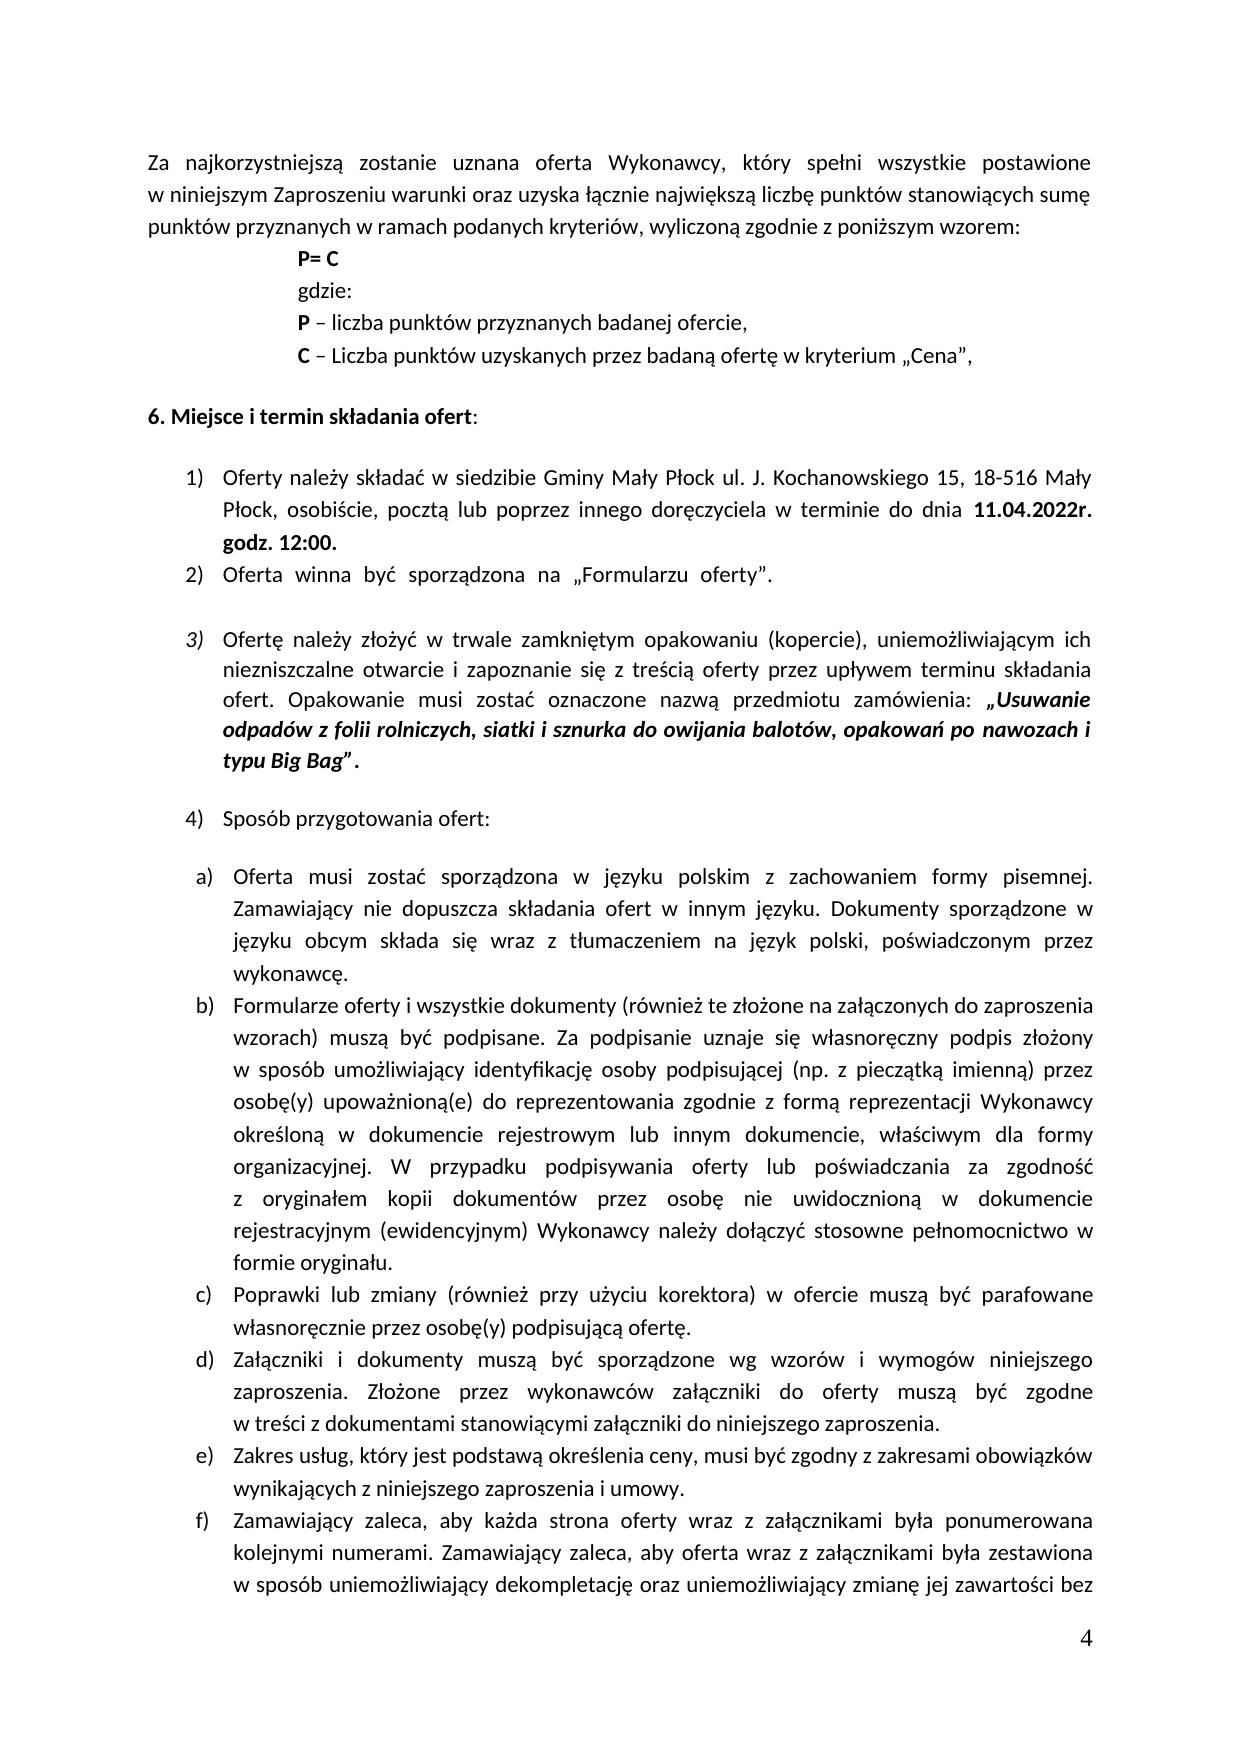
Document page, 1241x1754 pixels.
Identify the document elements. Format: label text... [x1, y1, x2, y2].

list gdzie: [298, 276, 1093, 304]
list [196, 1506, 1095, 1598]
list Oferty należy składać w siedzibie Gminy Mały Płock ul. J. Kochanowskiego 15, 18-516 Mały Płock, osobiście, pocztą lub poprzez innego doręczyciela w terminie do dnia 11.04.2022r. godz. 12:00. [185, 463, 1093, 556]
text 6. Miejsce i termin składania ofert: [148, 402, 1093, 430]
text Za najkorzystniejszą zostanie uznana oferta Wykonawcy, który spełni wszystkie postawione w niniejszym Zaproszeniu warunki oraz uzyska łącznie największą liczbę punktów stanowiących sumę punktów przyznanych w ramach podanych kryteriów, wyliczoną zgodnie z poniższym wzorem: [148, 148, 1093, 240]
list C – Liczba punktów uzyskanych przez badaną ofertę w kryterium „Cena”, [298, 341, 1093, 369]
list P= C [298, 244, 1093, 272]
list Oferta musi zostać sporządzona w języku polskim z zachowaniem formy pisemnej. Zamawiający nie dopuszcza składania ofert w innym języku. Dokumenty sporządzone w języku obcym składa się wraz z tłumaczeniem na język polski, poświadczonym przez wykonawcę. [196, 862, 1095, 987]
list P – liczba punktów przyznanych badanej ofercie, [298, 308, 1093, 337]
list Oferta winna być sporządzona na „Formularzu oferty”. [185, 560, 1107, 588]
list Poprawki lub zmiany (również przy użyciu korektora) w ofercie muszą być parafowane własnoręcznie przez osobę(y) podpisującą ofertę. [196, 1281, 1095, 1341]
list Sposób przygotowania ofert: [185, 804, 1093, 832]
list Załączniki i dokumenty muszą być sporządzone wg wzorów i wymogów niniejszego zaproszenia. Złożone przez wykonawców załączniki do oferty muszą być zgodne w treści z dokumentami stanowiącymi załączniki do niniejszego zaproszenia. [196, 1345, 1095, 1437]
list Ofertę należy złożyć w trwale zamkniętym opakowaniu (kopercie), uniemożliwiającym ich niezniszczalne otwarcie i zapoznanie się z treścią oferty przez upływem terminu składania ofert. Opakowanie musi zostać oznaczone nazwą przedmiotu zamówienia: „Usuwanie odpadów z folii rolniczych, siatki i sznurka do owijania balotów, opakowań po nawozach i typu Big Bag”. [185, 625, 1093, 774]
list Formularze oferty i wszystkie dokumenty (również te złożone na załączonych do zaproszenia wzorach) muszą być podpisane. Za podpisanie uznaje się własnoręczny podpis złożony w sposób umożliwiający identyfikację osoby podpisującej (np. z pieczątką imienną) przez osobę(y) upoważnioną(e) do reprezentowania zgodnie z formą reprezentacji Wykonawcy określoną w dokumencie rejestrowym lub innym dokumencie, właściwym dla formy organizacyjnej. W przypadku podpisywania oferty lub poświadczania za zgodność z oryginałem kopii dokumentów przez osobę nie uwidocznioną w dokumencie rejestracyjnym (ewidencyjnym) Wykonawcy należy dołączyć stosowne pełnomocnictwo w formie oryginału. [196, 991, 1095, 1276]
list Zakres usług, który jest podstawą określenia ceny, musi być zgodny z zakresami obowiązków wynikających z niniejszego zaproszenia i umowy. [196, 1442, 1095, 1502]
